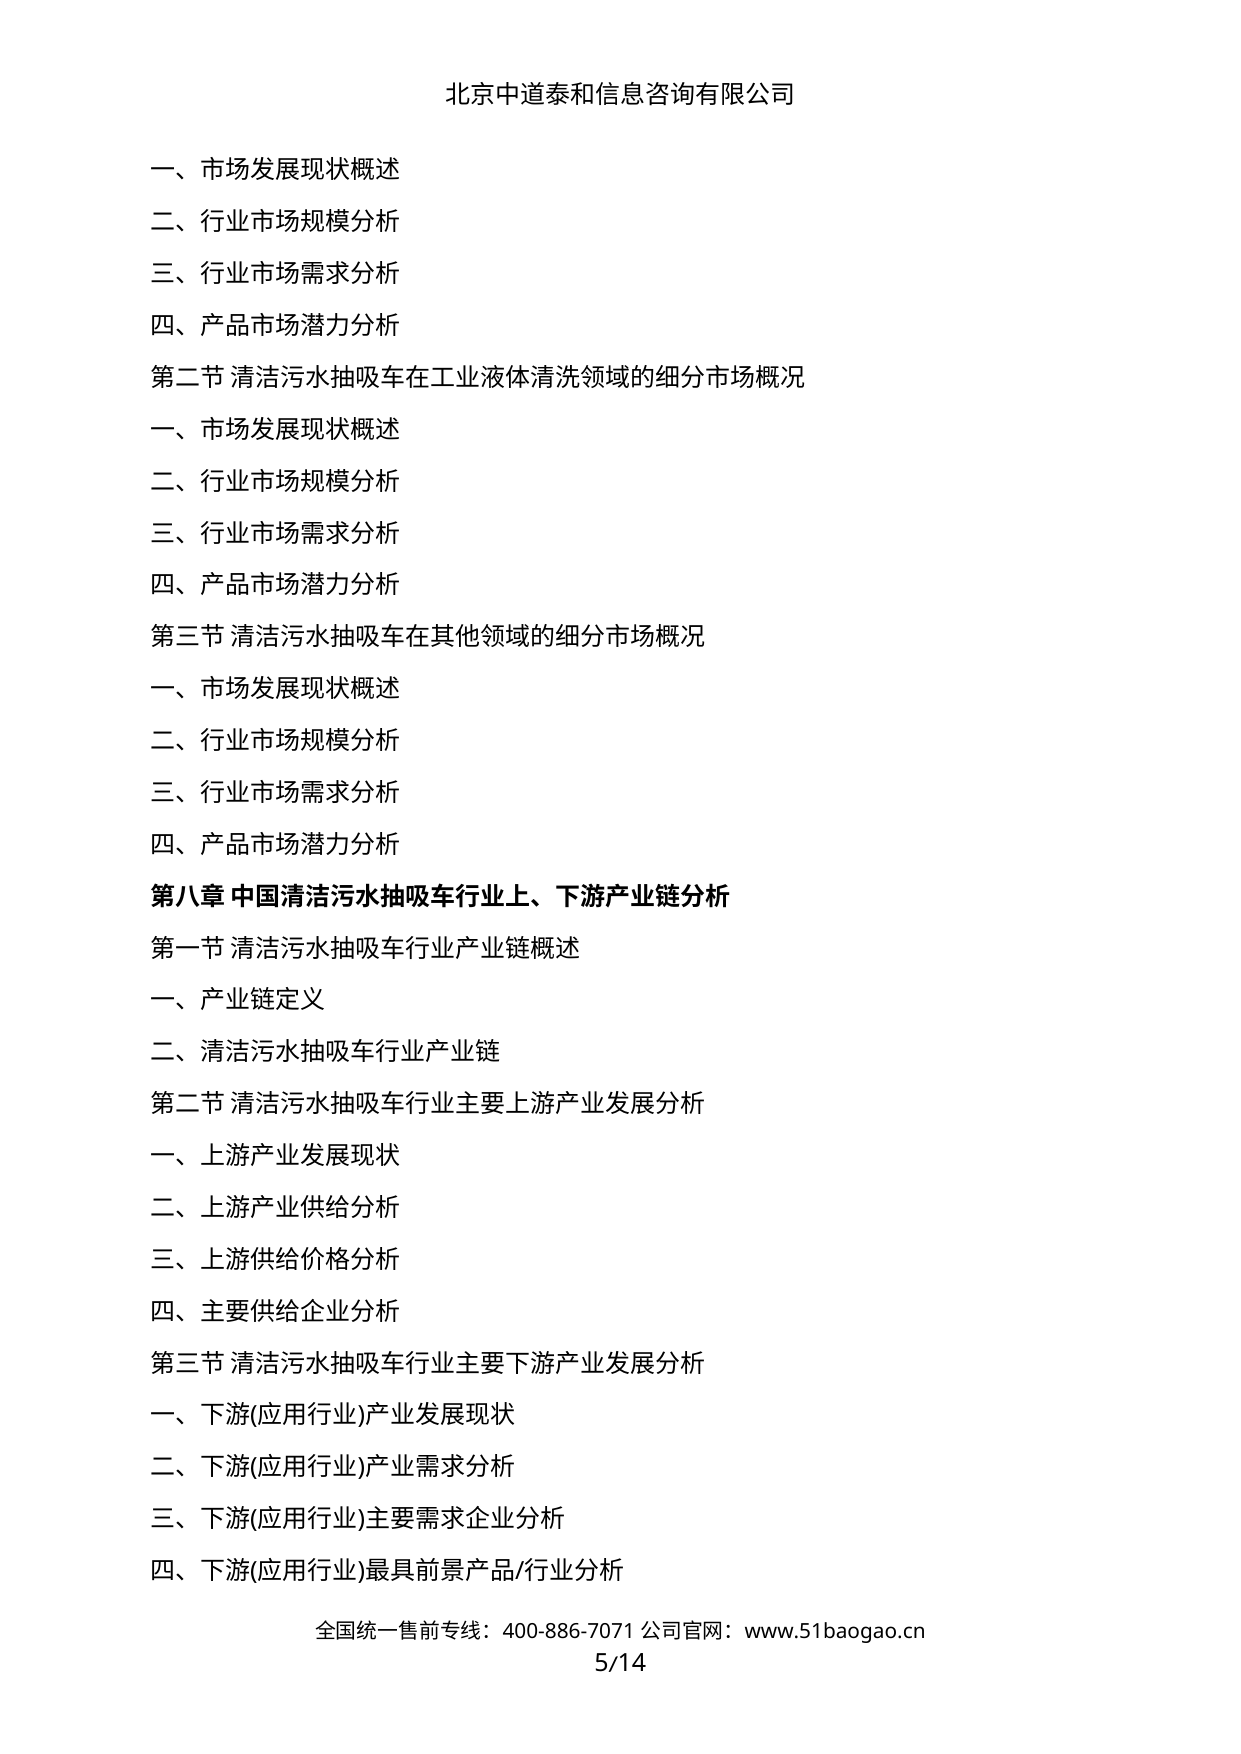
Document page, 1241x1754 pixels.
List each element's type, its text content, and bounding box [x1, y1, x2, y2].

text 第八章 中国清洁污水抽吸车行业上、下游产业链分析 [150, 876, 1090, 912]
text 一、市场发展现状概述 [150, 409, 1090, 446]
text 三、上游供给价格分析 [150, 1239, 1090, 1276]
text 第一节 清洁污水抽吸车行业产业链概述 [150, 928, 1090, 964]
text 四、产品市场潜力分析 [150, 565, 1090, 601]
text 一、下游(应用行业)产业发展现状 [150, 1395, 1090, 1431]
text 二、下游(应用行业)产业需求分析 [150, 1447, 1090, 1483]
text 三、行业市场需求分析 [150, 254, 1090, 290]
text 一、市场发展现状概述 [150, 669, 1090, 705]
text 第三节 清洁污水抽吸车在其他领域的细分市场概况 [150, 617, 1090, 653]
text 三、下游(应用行业)主要需求企业分析 [150, 1499, 1090, 1535]
text 一、产业链定义 [150, 980, 1090, 1016]
text 二、行业市场规模分析 [150, 202, 1090, 238]
text 四、主要供给企业分析 [150, 1291, 1090, 1327]
text 二、上游产业供给分析 [150, 1187, 1090, 1224]
text 一、市场发展现状概述 [150, 150, 1090, 186]
text 二、行业市场规模分析 [150, 461, 1090, 497]
text 四、产品市场潜力分析 [150, 824, 1090, 861]
text 第二节 清洁污水抽吸车行业主要上游产业发展分析 [150, 1084, 1090, 1120]
text 二、行业市场规模分析 [150, 721, 1090, 757]
text 四、产品市场潜力分析 [150, 306, 1090, 342]
text 第二节 清洁污水抽吸车在工业液体清洗领域的细分市场概况 [150, 357, 1090, 394]
text 二、清洁污水抽吸车行业产业链 [150, 1032, 1090, 1068]
text 四、下游(应用行业)最具前景产品/行业分析 [150, 1551, 1090, 1587]
text 三、行业市场需求分析 [150, 513, 1090, 549]
text 第三节 清洁污水抽吸车行业主要下游产业发展分析 [150, 1343, 1090, 1379]
text 三、行业市场需求分析 [150, 772, 1090, 809]
text 一、上游产业发展现状 [150, 1136, 1090, 1172]
